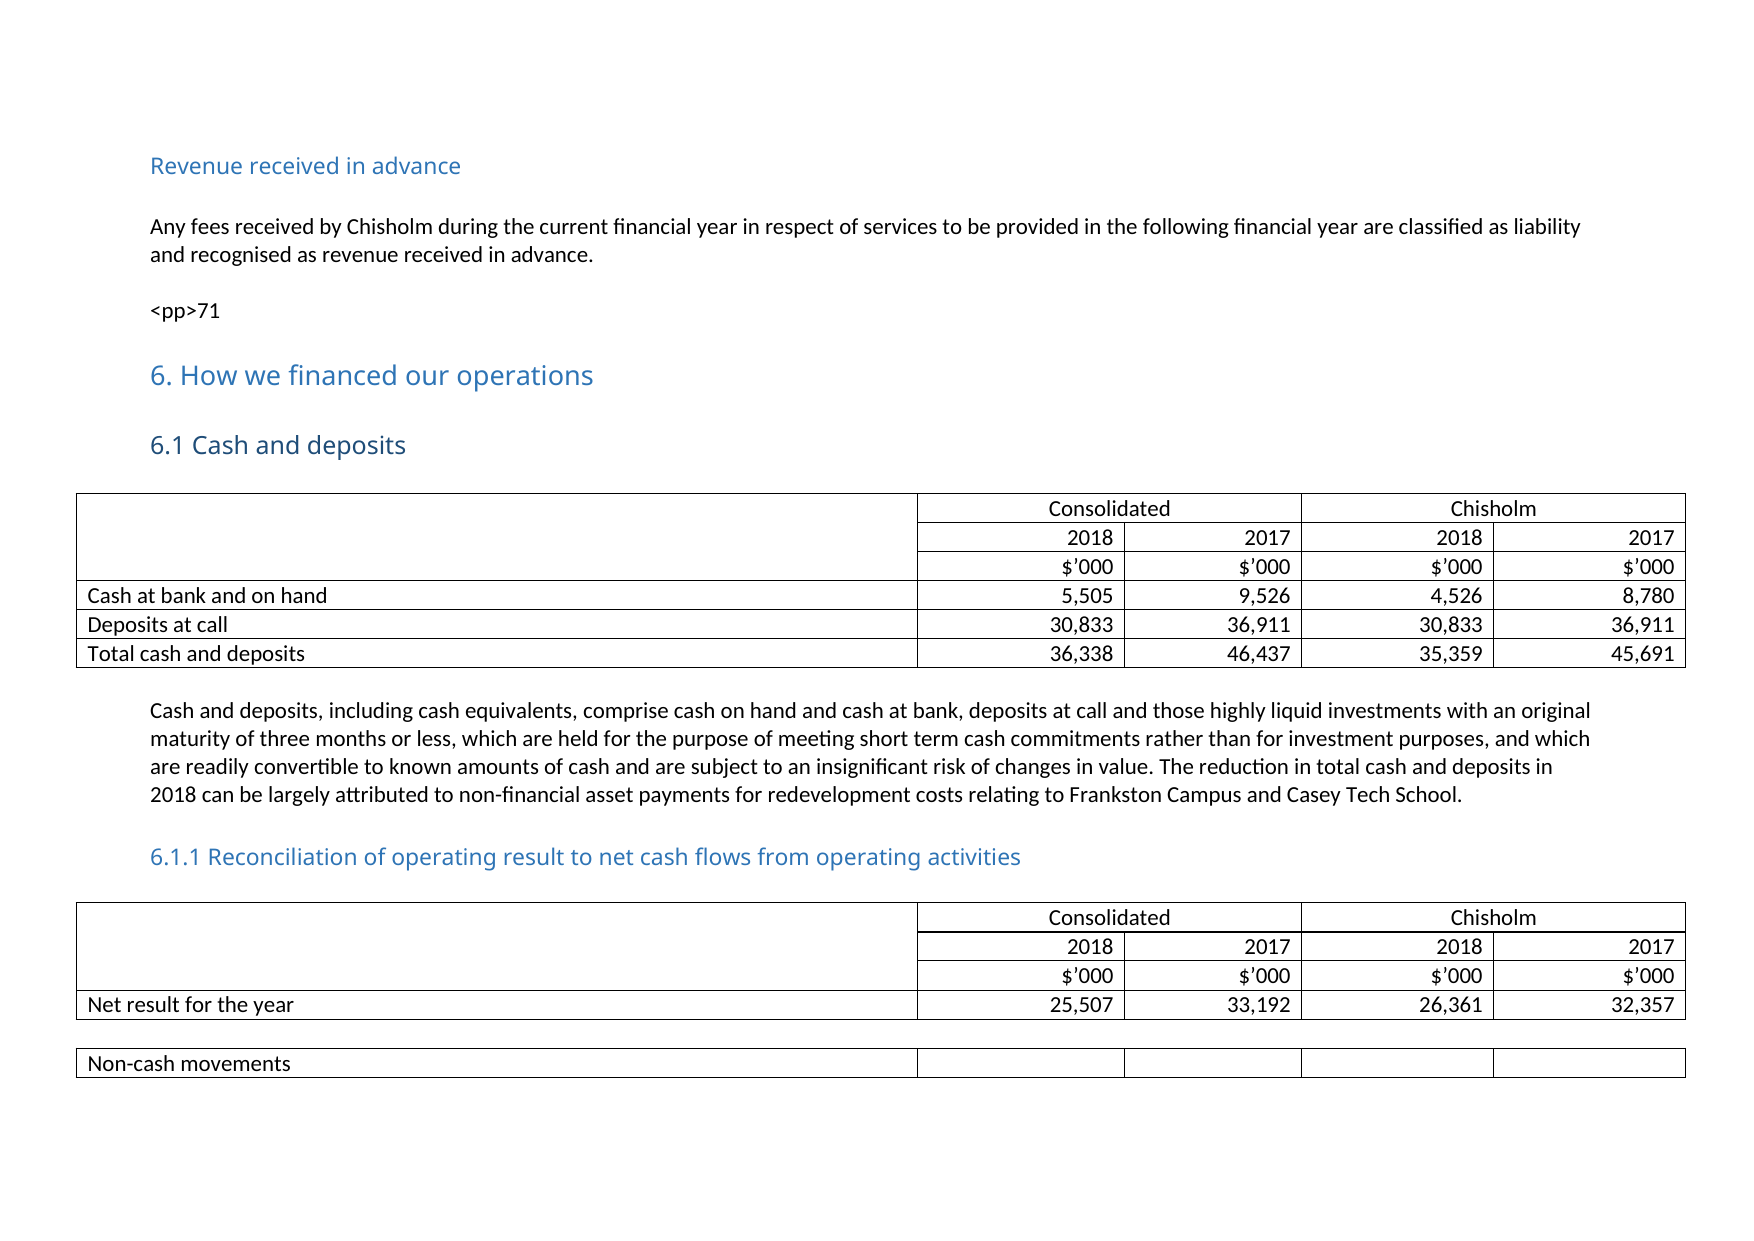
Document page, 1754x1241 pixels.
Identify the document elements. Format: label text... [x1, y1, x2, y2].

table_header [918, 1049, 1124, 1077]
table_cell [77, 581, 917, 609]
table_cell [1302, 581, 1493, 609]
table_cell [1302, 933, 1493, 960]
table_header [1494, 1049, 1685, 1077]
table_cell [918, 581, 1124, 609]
text Cash and deposits, including cash equivalents, comprise cash on hand and cash at bank, deposits at call and those highly liquid investments with an original maturity of three months or less, which are held for the purpose of meeting short term cash commitments rather than for investment purposes, and which are readily convertible to known amounts of cash and are subject to an insignificant risk of changes in value. The reduction in total cash and deposits in 2018 can be largely attributed to non-financial asset payments for redevelopment costs relating to Frankston Campus and Casey Tech School. [150, 696, 1604, 808]
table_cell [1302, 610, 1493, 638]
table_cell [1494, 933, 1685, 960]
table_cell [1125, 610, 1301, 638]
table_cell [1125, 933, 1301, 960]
text Any fees received by Chisholm during the current financial year in respect of services to be provided in the following financial year are classified as liability and recognised as revenue received in advance. [150, 212, 1604, 268]
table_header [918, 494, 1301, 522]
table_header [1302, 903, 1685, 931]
text <pp>71 [150, 296, 1604, 324]
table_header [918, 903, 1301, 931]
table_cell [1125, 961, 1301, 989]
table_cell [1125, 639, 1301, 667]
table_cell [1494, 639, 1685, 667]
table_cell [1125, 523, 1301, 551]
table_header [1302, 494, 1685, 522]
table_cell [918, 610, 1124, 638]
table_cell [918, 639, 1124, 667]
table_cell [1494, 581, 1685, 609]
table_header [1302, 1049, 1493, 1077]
subtitle Revenue received in advance [150, 150, 1604, 181]
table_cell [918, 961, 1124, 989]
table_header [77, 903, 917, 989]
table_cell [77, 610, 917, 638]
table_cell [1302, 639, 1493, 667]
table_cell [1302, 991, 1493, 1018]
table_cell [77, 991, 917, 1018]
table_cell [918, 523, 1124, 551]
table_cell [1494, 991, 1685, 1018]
subtitle 6.1 Cash and deposits [150, 428, 1604, 462]
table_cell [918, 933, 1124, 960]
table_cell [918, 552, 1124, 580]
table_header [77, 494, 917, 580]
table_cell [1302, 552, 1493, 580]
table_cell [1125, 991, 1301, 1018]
subtitle 6. How we financed our operations [150, 356, 1604, 393]
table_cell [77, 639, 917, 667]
subtitle 6.1.1 Reconciliation of operating result to net cash flows from operating activities [150, 841, 1604, 872]
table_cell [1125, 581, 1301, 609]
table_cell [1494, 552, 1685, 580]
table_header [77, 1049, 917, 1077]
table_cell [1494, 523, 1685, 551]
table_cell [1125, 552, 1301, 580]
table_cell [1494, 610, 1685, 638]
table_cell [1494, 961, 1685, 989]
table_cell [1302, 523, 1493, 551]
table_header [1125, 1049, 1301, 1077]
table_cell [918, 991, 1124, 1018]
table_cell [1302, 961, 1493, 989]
